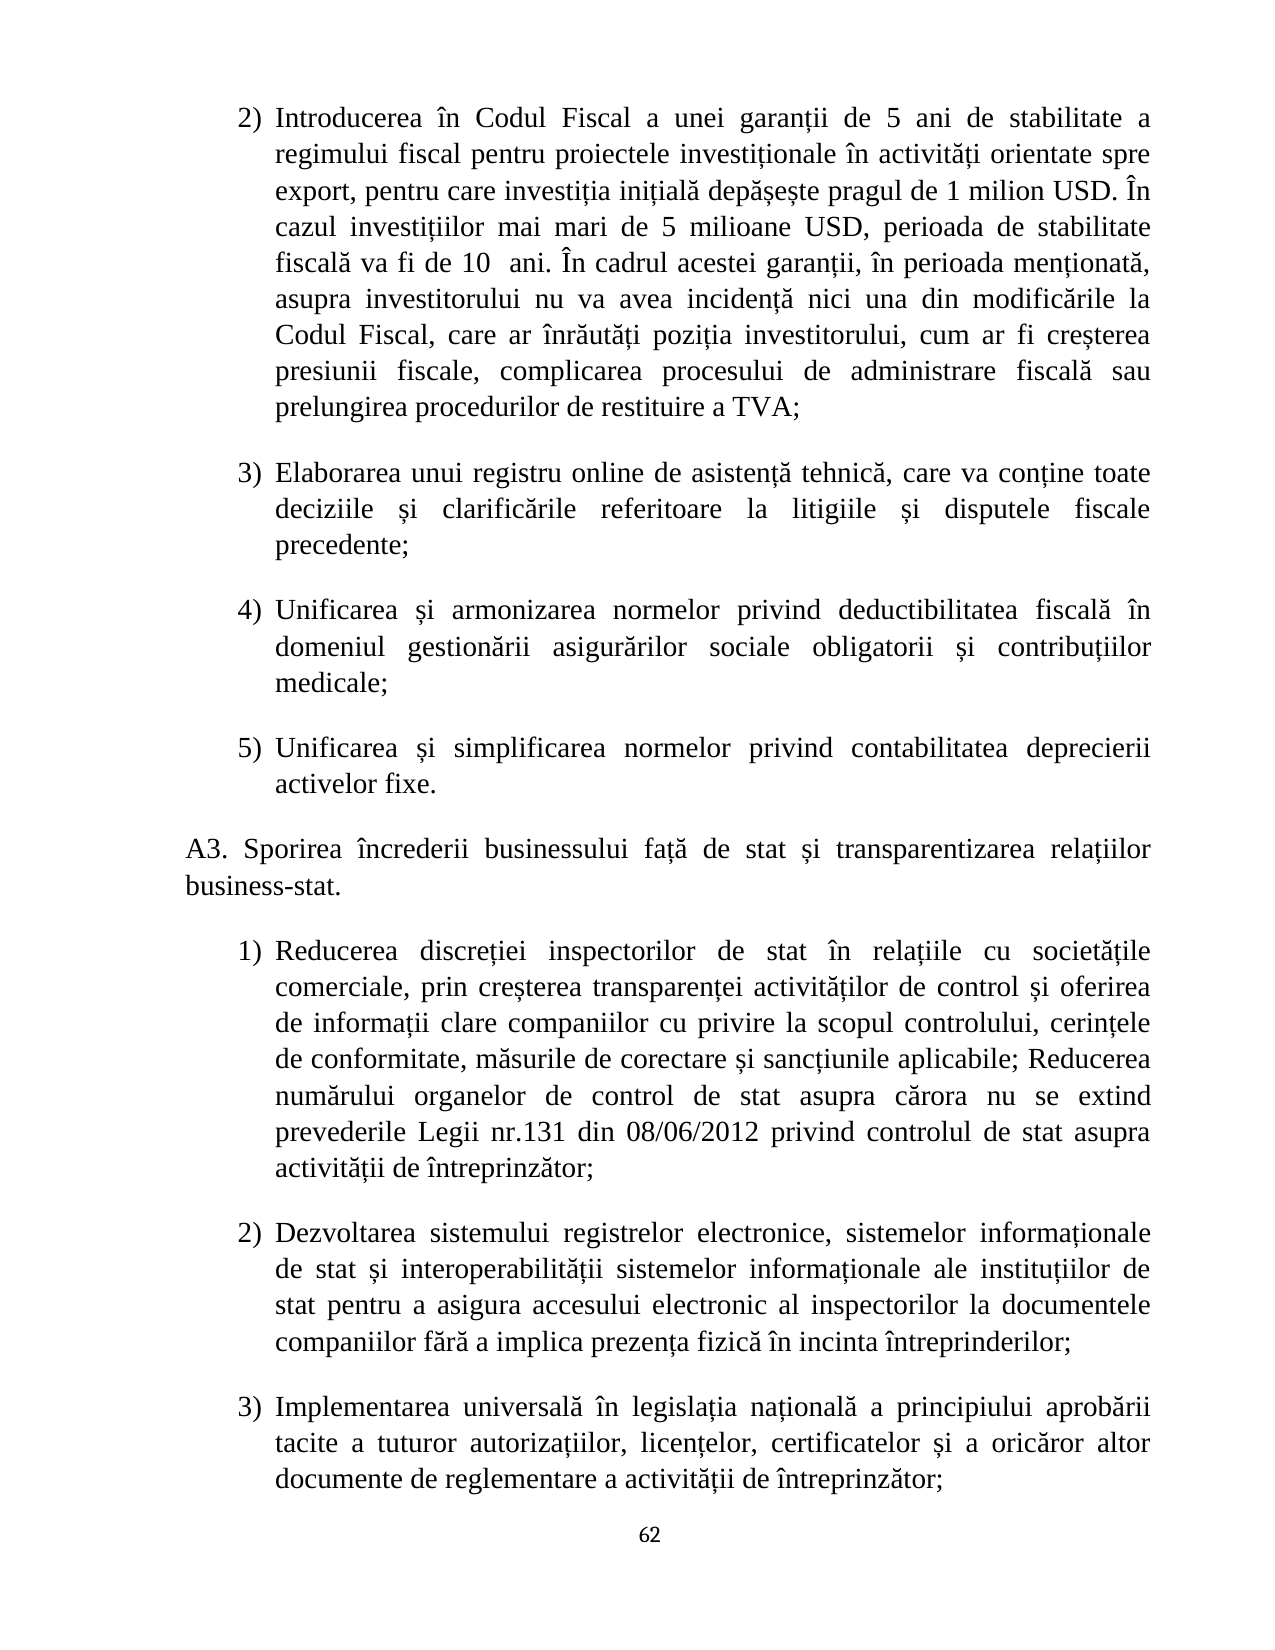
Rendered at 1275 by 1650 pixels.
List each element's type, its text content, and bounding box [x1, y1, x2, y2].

list Introducerea în Codul Fiscal a unei garanții de 5 ani de stabilitate a regimului fiscal pentru proiectele investiționale în activități orientate spre export, pentru care investiția inițială depășește pragul de 1 milion USD. În cazul investițiilor mai mari de 5 milioane USD, perioada de stabilitate fiscală va fi de 10 ani. În cadrul acestei garanții, în perioada menționată, asupra investitorului nu va avea incidență nici una din modificările la Codul Fiscal, care ar înrăutăți poziția investitorului, cum ar fi creșterea presiunii fiscale, complicarea procesului de administrare fiscală sau prelungirea procedurilor de restituire a TVA; [237, 100, 1152, 423]
list Unificarea și armonizarea normelor privind deductibilitatea fiscală în domeniul gestionării asigurărilor sociale obligatorii și contribuțiilor medicale; [237, 592, 1152, 698]
list A3. Sporirea încrederii businessului față de stat și transparentizarea relațiilor business-stat. [185, 832, 1152, 901]
list Unificarea și simplificarea normelor privind contabilitatea deprecierii activelor fixe. [237, 730, 1152, 800]
list Reducerea discreției inspectorilor de stat în relațiile cu societățile comerciale, prin creșterea transparenței activităților de control și oferirea de informații clare companiilor cu privire la scopul controlului, cerințele de conformitate, măsurile de corectare și sancțiunile aplicabile; Reducerea numărului organelor de control de stat asupra cărora nu se extind prevederile Legii nr.131 din 08/06/2012 privind controlul de stat asupra activității de întreprinzător; [237, 933, 1152, 1183]
list Dezvoltarea sistemului registrelor electronice, sistemelor informaționale de stat și interoperabilității sistemelor informaționale ale instituțiilor de stat pentru a asigura accesului electronic al inspectorilor la documentele companiilor fără a implica prezența fizică în incinta întreprinderilor; [237, 1215, 1152, 1357]
list Implementarea universală în legislația națională a principiului aprobării tacite a tuturor autorizațiilor, licențelor, certificatelor și a oricăror altor documente de reglementare a activității de întreprinzător; [237, 1389, 1152, 1495]
list Elaborarea unui registru online de asistență tehnică, care va conține toate deciziile și clarificările referitoare la litigiile și disputele fiscale precedente; [237, 455, 1152, 561]
